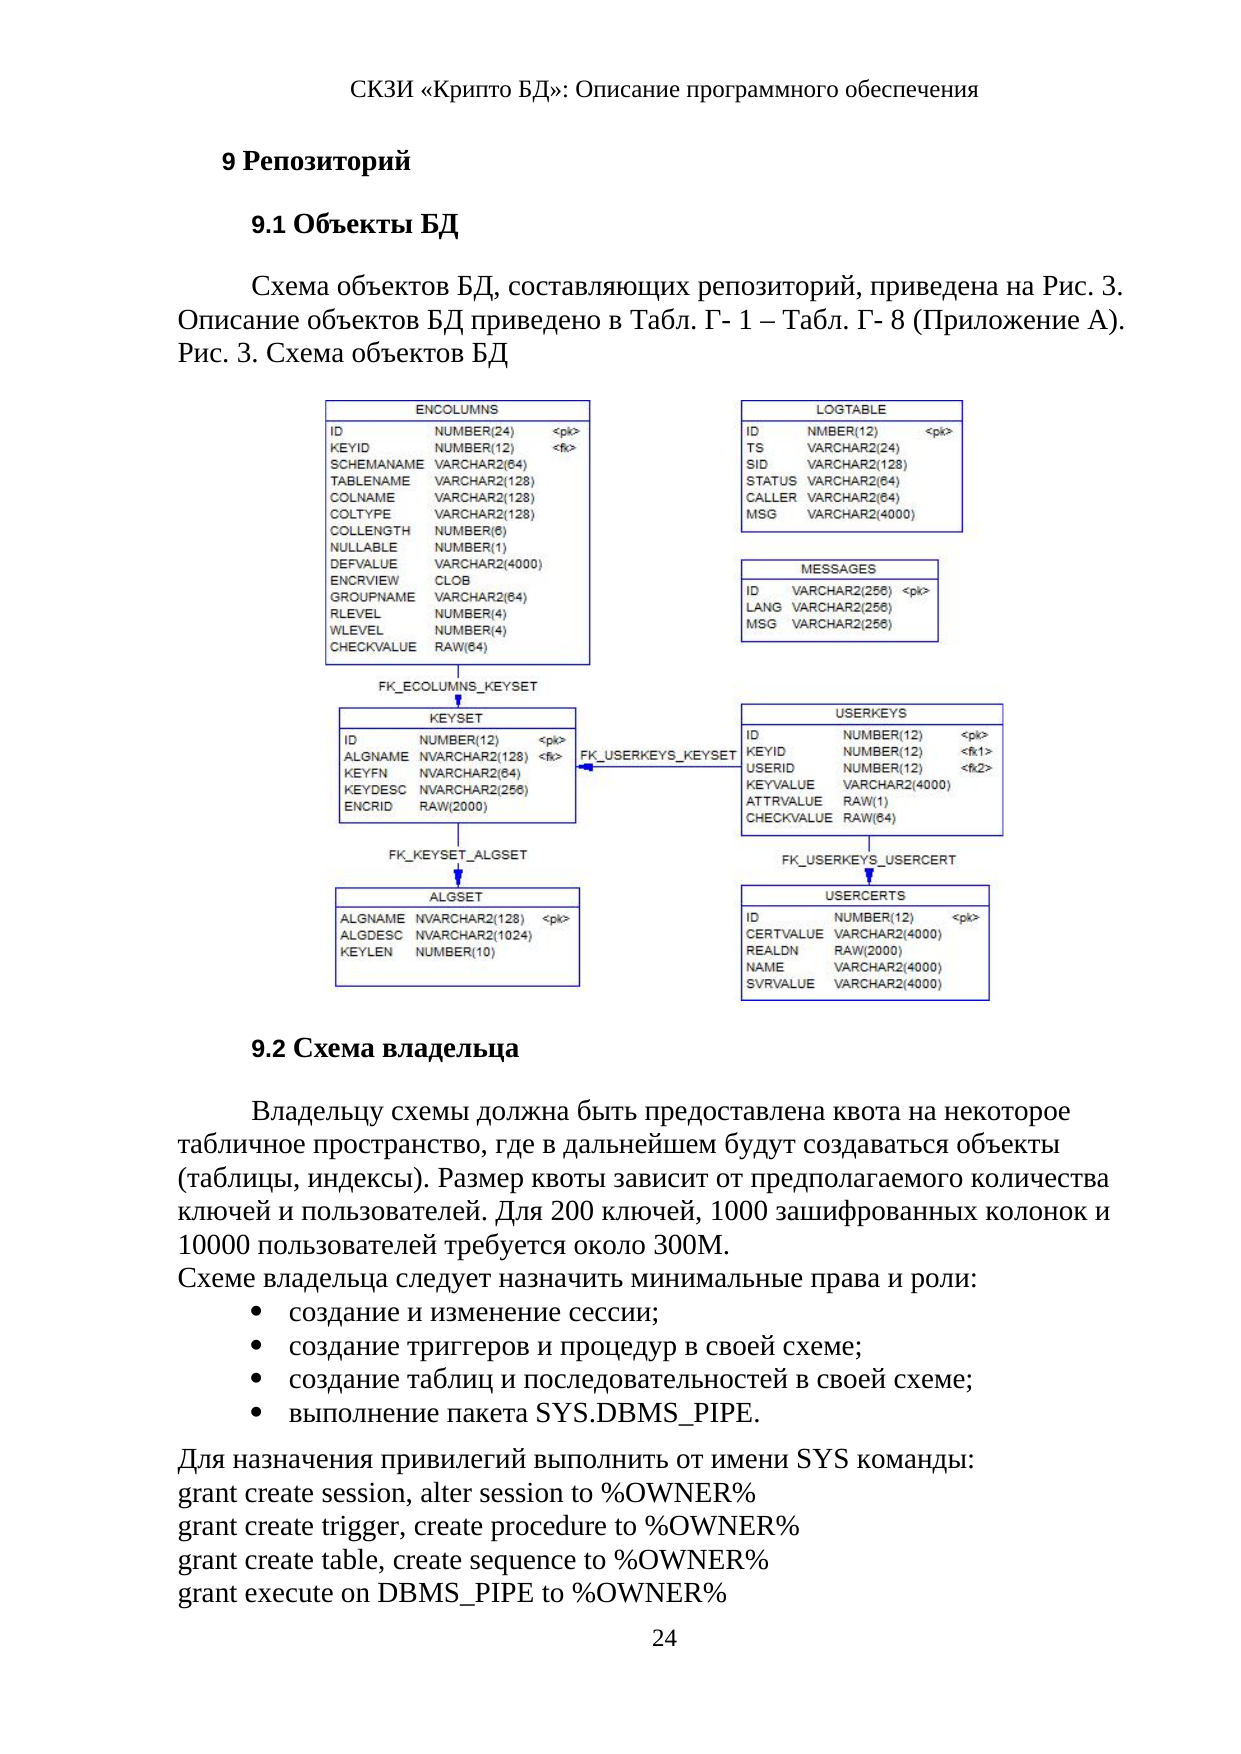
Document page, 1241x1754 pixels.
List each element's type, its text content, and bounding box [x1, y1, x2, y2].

text grant create trigger, create procedure to %OWNER% [177, 1508, 1152, 1542]
text grant execute on DBMS_PIPE to %OWNER% [177, 1575, 1152, 1609]
text Описание объектов БД приведено в Табл. Г- 1 – Табл. Г- 8 (Приложение А). [177, 302, 1152, 336]
list создание таблиц и последовательностей в своей схеме; [251, 1361, 1152, 1395]
text Репозиторий [133, 143, 1152, 176]
text grant create session, alter session to %OWNER% [177, 1475, 1152, 1508]
text Владельцу схемы должна быть предоставлена квота на некоторое табличное пространство, где в дальнейшем будут создаваться объекты (таблицы, индексы). Размер квоты зависит от предполагаемого количества ключей и пользователей. Для 200 ключей, 1000 зашифрованных колонок и 10000 пользователей требуется около 300М. [177, 1093, 1152, 1261]
text Для назначения привилегий выполнить от имени SYS команды: [177, 1441, 1152, 1475]
text Схеме владельца следует назначить минимальные права и роли: [177, 1261, 1152, 1294]
picture [325, 400, 1004, 1001]
list выполнение пакета SYS.DBMS_PIPE. [251, 1395, 1152, 1429]
text grant create table, create sequence to %OWNER% [177, 1542, 1152, 1575]
list создание и изменение сессии; [251, 1294, 1152, 1328]
text Объекты БД [162, 206, 1152, 239]
list создание триггеров и процедур в своей схеме; [251, 1328, 1152, 1361]
